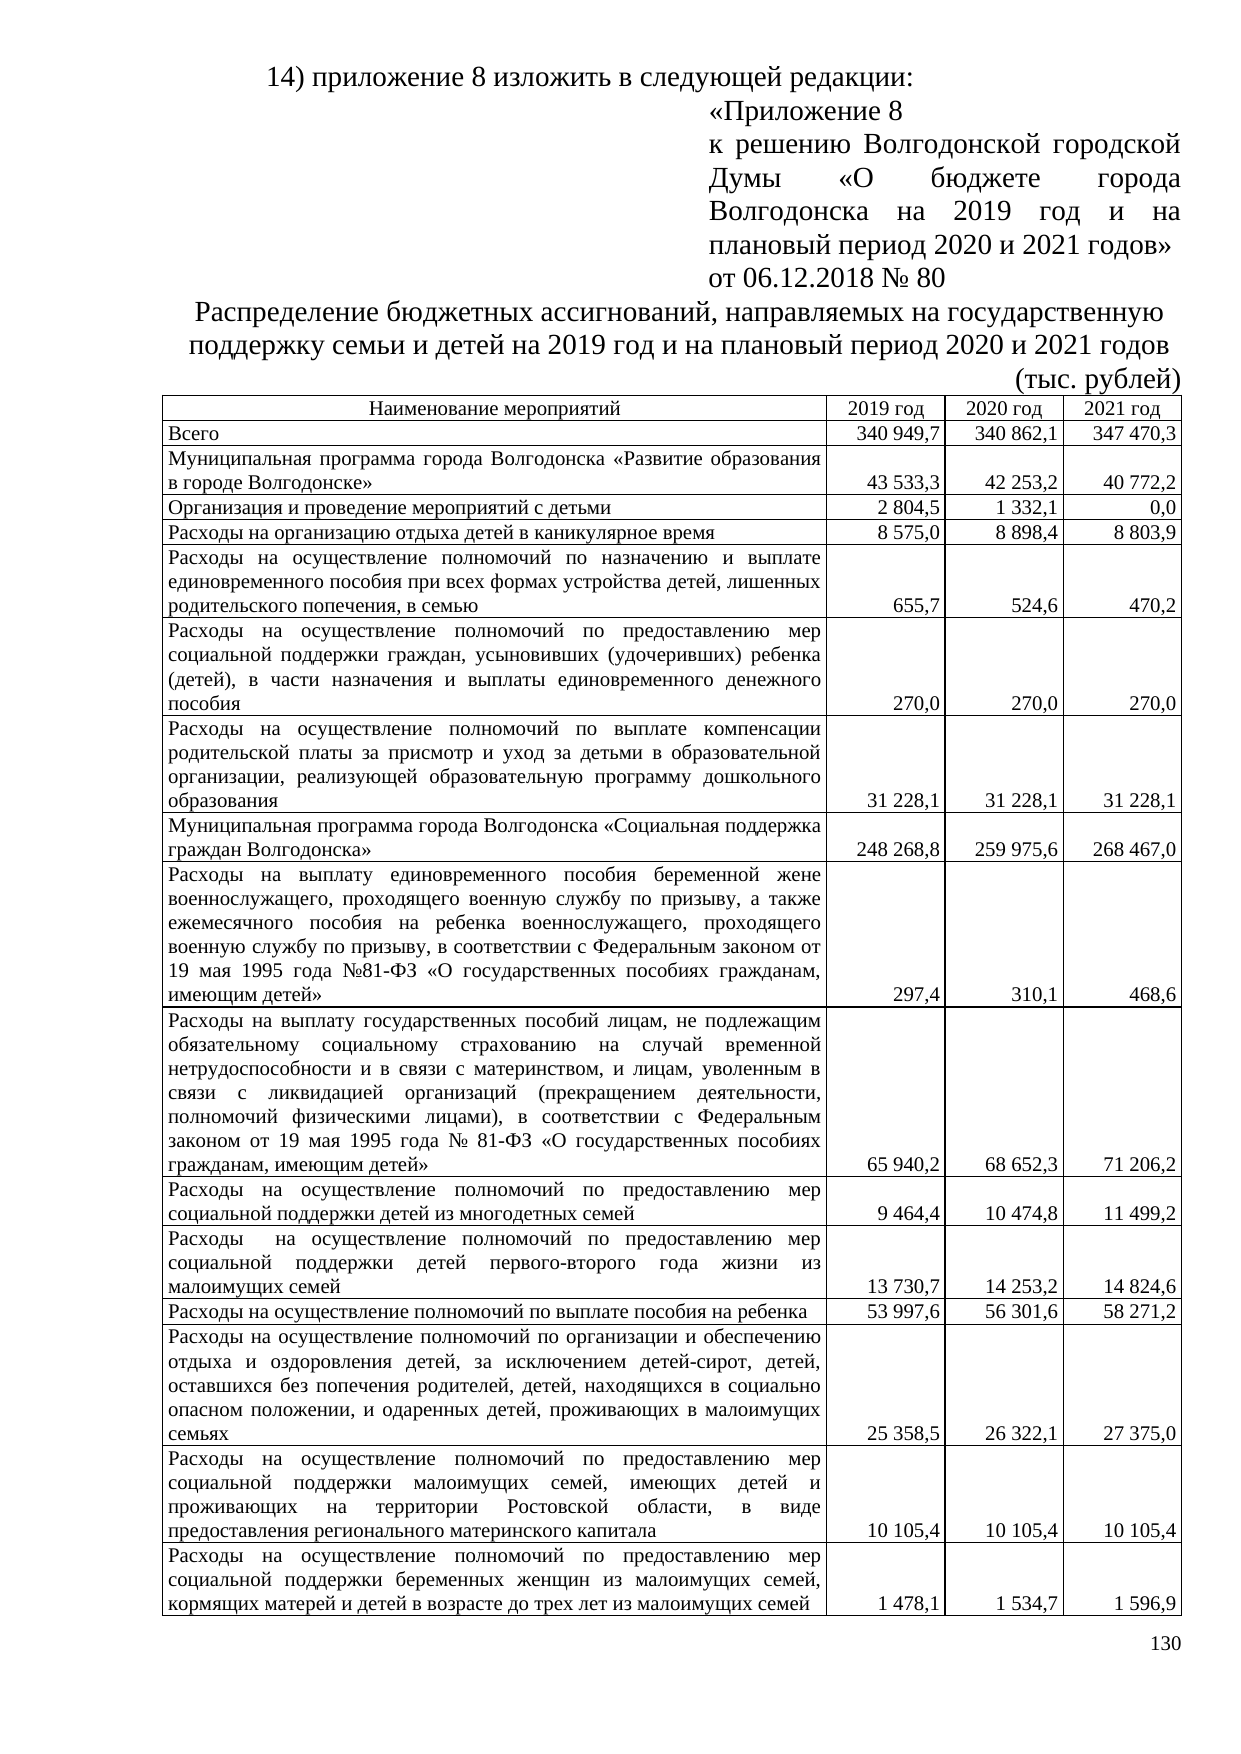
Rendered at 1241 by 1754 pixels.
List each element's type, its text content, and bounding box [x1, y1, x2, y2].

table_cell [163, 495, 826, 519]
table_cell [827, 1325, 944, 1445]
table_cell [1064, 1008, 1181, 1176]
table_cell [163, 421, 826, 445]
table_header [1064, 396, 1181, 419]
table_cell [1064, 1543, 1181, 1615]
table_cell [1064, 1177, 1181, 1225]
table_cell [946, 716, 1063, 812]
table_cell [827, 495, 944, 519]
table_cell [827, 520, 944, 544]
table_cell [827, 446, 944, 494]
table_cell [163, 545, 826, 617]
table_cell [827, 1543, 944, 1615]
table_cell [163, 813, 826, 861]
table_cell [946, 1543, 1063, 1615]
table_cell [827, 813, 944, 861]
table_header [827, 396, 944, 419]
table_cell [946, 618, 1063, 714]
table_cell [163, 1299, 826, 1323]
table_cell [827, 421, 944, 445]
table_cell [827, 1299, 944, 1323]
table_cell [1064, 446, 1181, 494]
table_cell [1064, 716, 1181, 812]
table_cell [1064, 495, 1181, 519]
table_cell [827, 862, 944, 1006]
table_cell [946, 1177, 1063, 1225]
text от 06.12.2018 № 80 [634, 260, 1181, 294]
text к решению Волгодонской городской Думы «О бюджете города Волгодонска на 2019 год и на плановый период 2020 и 2021 годов» [709, 126, 1181, 260]
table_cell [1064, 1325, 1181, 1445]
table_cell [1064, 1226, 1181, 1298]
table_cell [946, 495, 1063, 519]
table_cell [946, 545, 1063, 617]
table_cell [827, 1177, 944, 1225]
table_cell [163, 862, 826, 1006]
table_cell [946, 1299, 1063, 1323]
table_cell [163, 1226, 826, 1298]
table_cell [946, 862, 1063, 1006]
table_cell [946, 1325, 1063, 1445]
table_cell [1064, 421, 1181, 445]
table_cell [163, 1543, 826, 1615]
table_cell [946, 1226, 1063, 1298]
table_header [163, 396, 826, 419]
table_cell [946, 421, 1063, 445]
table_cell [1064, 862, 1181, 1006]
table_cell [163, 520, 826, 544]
text Распределение бюджетных ассигнований, направляемых на государственную поддержку семьи и детей на 2019 год и на плановый период 2020 и 2021 годов [177, 294, 1181, 361]
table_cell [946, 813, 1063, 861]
text «Приложение 8 [709, 93, 1181, 126]
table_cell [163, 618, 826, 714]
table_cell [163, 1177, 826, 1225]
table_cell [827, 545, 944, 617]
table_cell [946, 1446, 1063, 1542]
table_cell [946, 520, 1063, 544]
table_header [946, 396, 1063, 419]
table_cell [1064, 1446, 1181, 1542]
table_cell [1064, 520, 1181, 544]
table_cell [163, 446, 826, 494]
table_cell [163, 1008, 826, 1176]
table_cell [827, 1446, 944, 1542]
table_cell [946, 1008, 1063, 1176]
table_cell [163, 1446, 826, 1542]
list 14) приложение 8 изложить в следующей редакции: [118, 59, 1181, 93]
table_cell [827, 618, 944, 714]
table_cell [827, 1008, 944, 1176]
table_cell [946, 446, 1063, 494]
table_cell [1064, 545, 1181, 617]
text (тыс. рублей) [782, 361, 1181, 394]
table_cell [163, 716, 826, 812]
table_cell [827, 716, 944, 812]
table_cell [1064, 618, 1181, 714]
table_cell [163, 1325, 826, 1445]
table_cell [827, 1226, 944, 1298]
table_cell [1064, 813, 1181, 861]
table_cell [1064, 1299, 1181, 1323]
